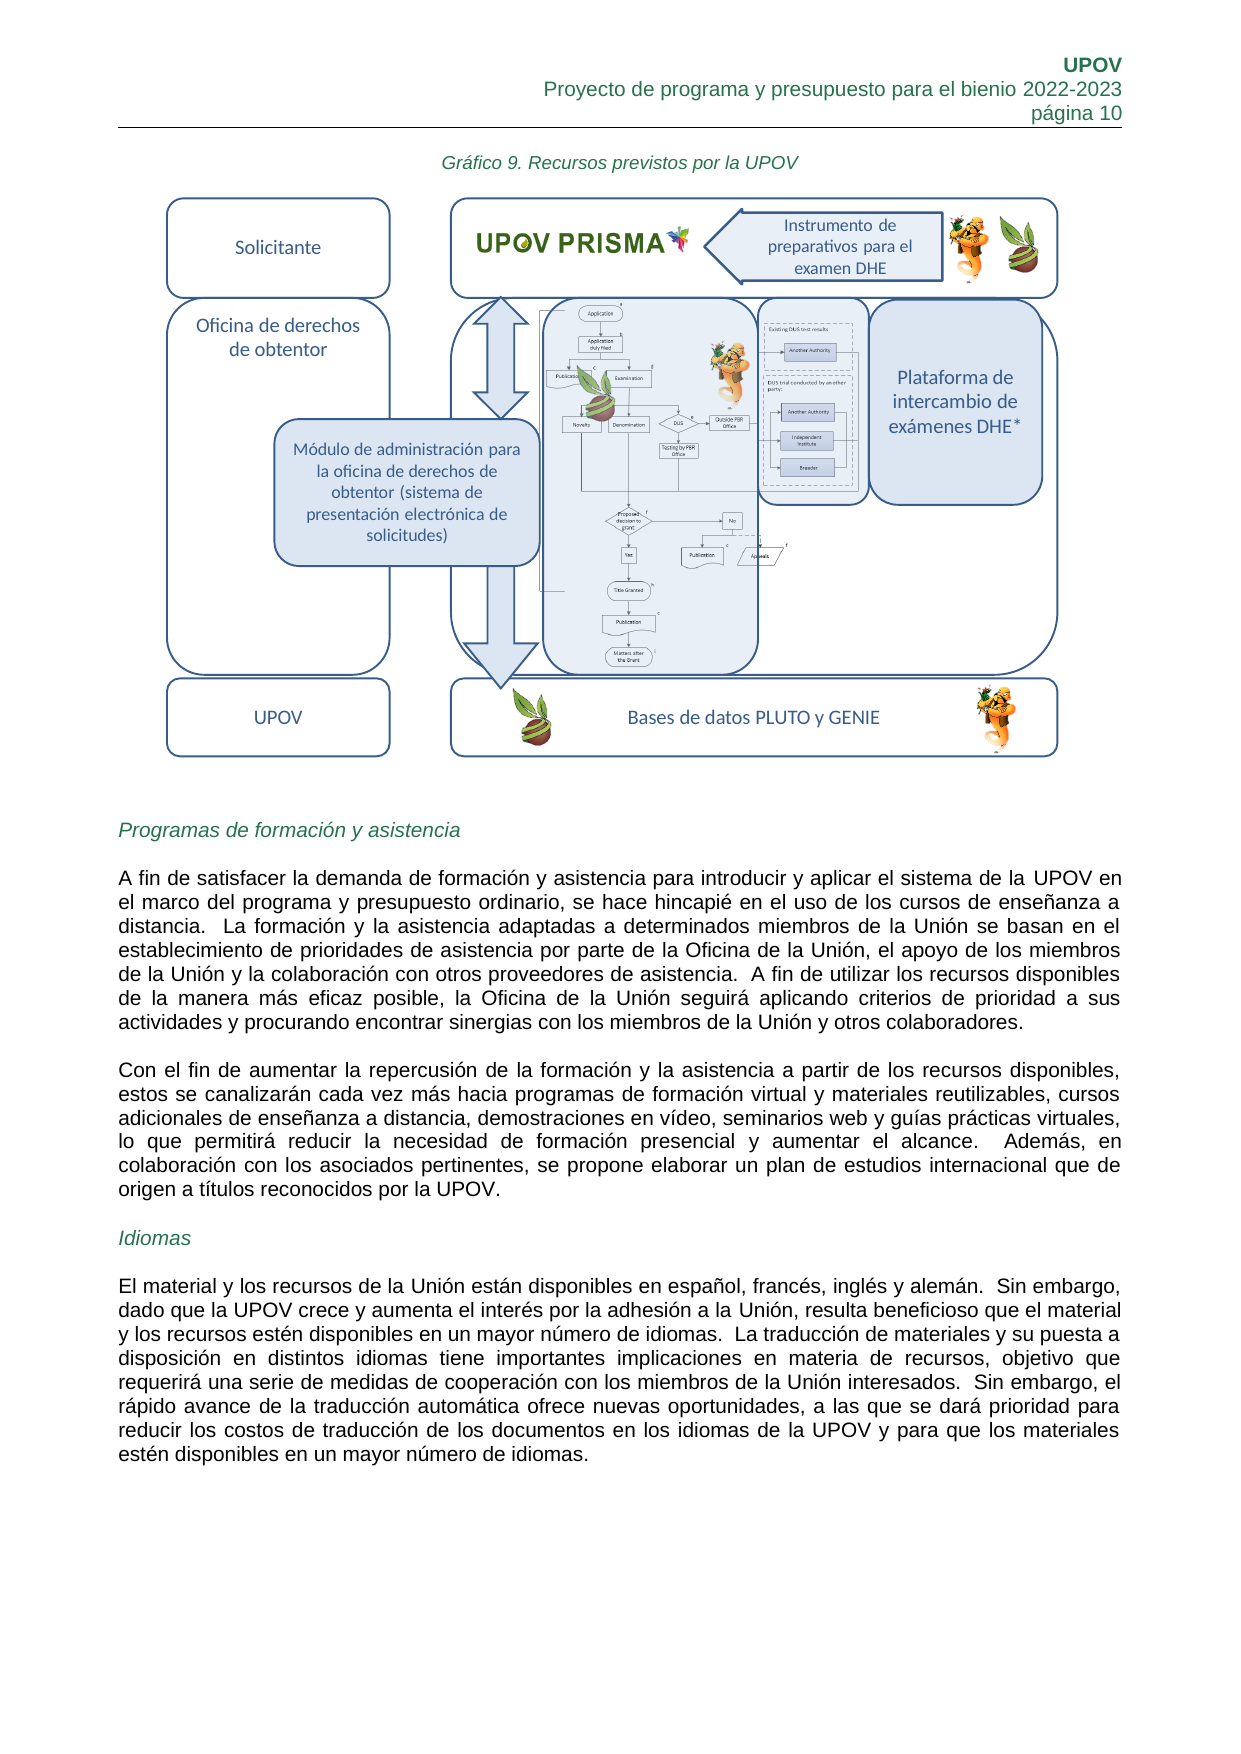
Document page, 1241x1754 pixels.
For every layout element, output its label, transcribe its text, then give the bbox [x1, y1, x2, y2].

table_cell [118, 186, 1121, 818]
table_header Gráfico 9. Recursos previstos por la UPOV [118, 152, 1121, 186]
subtitle Programas de formación y asistencia [118, 818, 1122, 842]
list Con el fin de aumentar la repercusión de la formación y la asistencia a partir de los recursos disponibles, estos se canalizarán cada vez más hacia programas de formación virtual y materiales reutilizables, cursos adicionales de enseñanza a distancia, demostraciones en vídeo, seminarios web y guías prácticas virtuales, lo que permitirá reducir la necesidad de formación presencial y aumentar el alcance. Además, en colaboración con los asociados pertinentes, se propone elaborar un plan de estudios internacional que de origen a títulos reconocidos por la UPOV. [118, 1057, 1122, 1201]
list El material y los recursos de la Unión están disponibles en español, francés, inglés y alemán. Sin embargo, dado que la UPOV crece y aumenta el interés por la adhesión a la Unión, resulta beneficioso que el material y los recursos estén disponibles en un mayor número de idiomas. La traducción de materiales y su puesta a disposición en distintos idiomas tiene importantes implicaciones en materia de recursos, objetivo que requerirá una serie de medidas de cooperación con los miembros de la Unión interesados. Sin embargo, el rápido avance de la traducción automática ofrece nuevas oportunidades, a las que se dará prioridad para reducir los costos de traducción de los documentos en los idiomas de la UPOV y para que los materiales estén disponibles en un mayor número de idiomas. [118, 1274, 1122, 1466]
list A fin de satisfacer la demanda de formación y asistencia para introducir y aplicar el sistema de la UPOV en el marco del programa y presupuesto ordinario, se hace hincapié en el uso de los cursos de enseñanza a distancia. La formación y la asistencia adaptadas a determinados miembros de la Unión se basan en el establecimiento de prioridades de asistencia por parte de la Oficina de la Unión, el apoyo de los miembros de la Unión y la colaboración con otros proveedores de asistencia. A fin de utilizar los recursos disponibles de la manera más eficaz posible, la Oficina de la Unión seguirá aplicando criterios de prioridad a sus actividades y procurando encontrar sinergias con los miembros de la Unión y otros colaboradores. [118, 866, 1122, 1033]
subtitle Idiomas [118, 1226, 1122, 1250]
